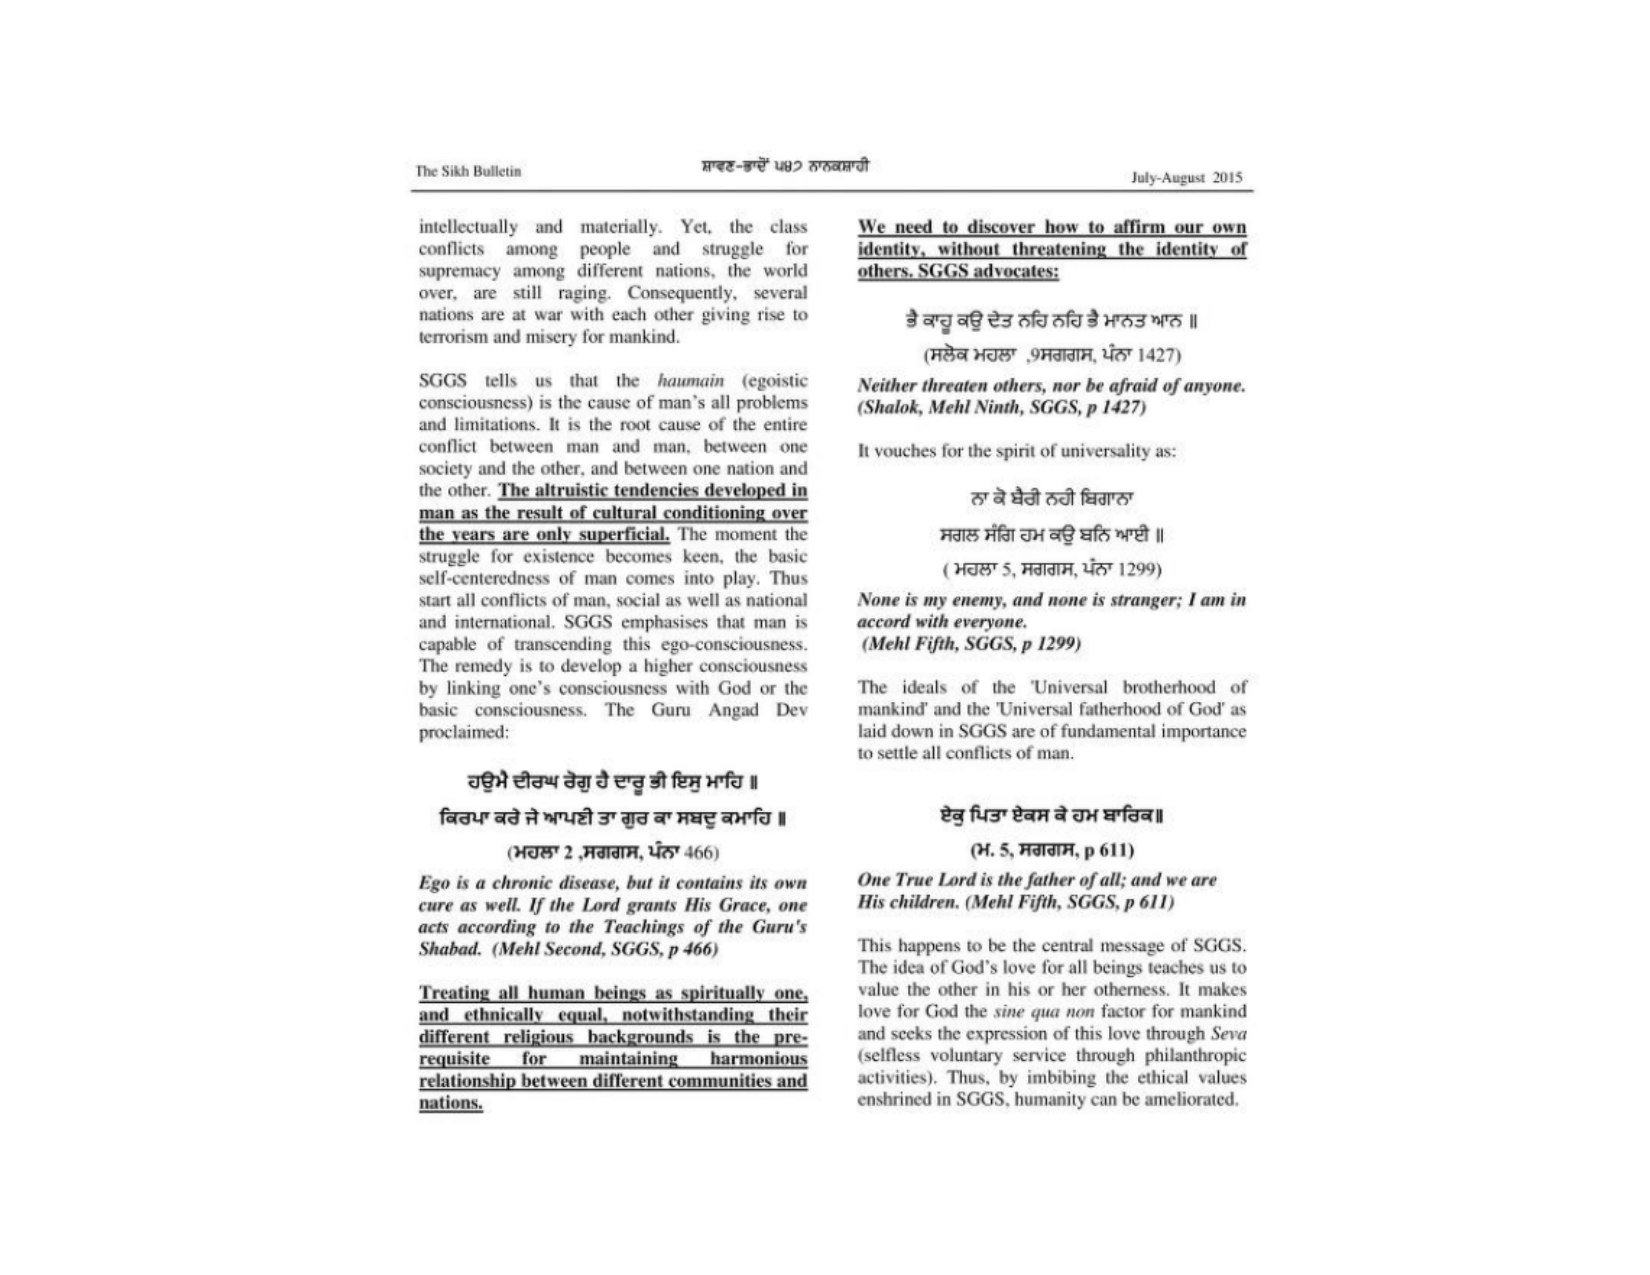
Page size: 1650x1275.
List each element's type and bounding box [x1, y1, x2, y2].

picture [385, 150, 1266, 1125]
